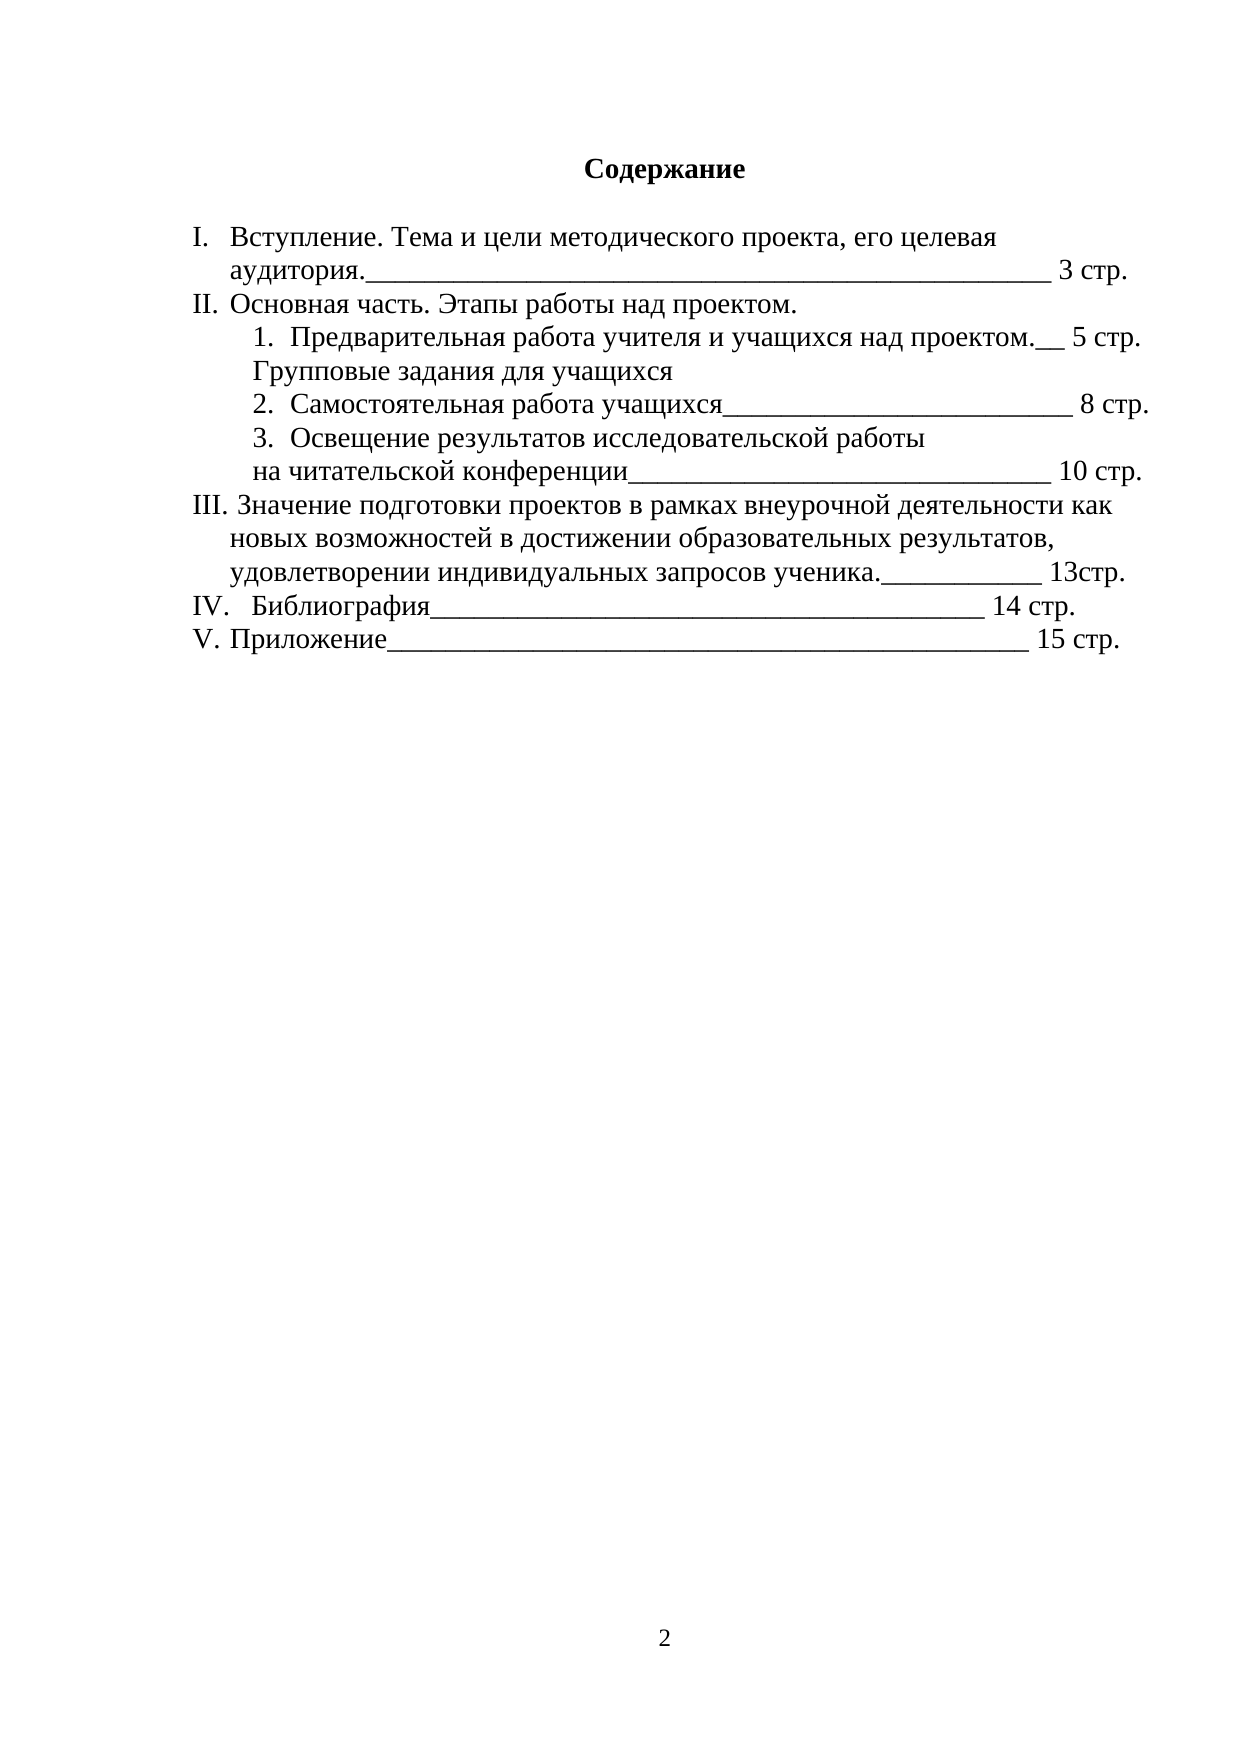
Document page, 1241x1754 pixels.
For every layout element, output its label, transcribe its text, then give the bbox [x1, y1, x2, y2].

text Содержание [177, 152, 1152, 185]
list Основная часть. Этапы работы над проектом. [192, 286, 1152, 319]
list Вступление. Тема и цели методического проекта, его целевая аудитория._______________________________________________ 3 стр. [192, 219, 1152, 286]
list Приложение____________________________________________ 15 стр. [192, 621, 1152, 655]
list Библиография______________________________________ 14 стр. [192, 588, 1152, 621]
text Групповые задания для учащихся [252, 353, 1152, 386]
list Освещение результатов исследовательской работы [252, 420, 1152, 453]
list на читательской конференции_____________________________ 10 стр. [252, 453, 1152, 487]
list Самостоятельная работа учащихся________________________ 8 стр. [252, 386, 1152, 420]
list Значение подготовки проектов в рамках внеурочной деятельности как новых возможностей в достижении образовательных результатов, удовлетворении индивидуальных запросов ученика.___________ 13стр. [192, 487, 1152, 588]
list Предварительная работа учителя и учащихся над проектом.__ 5 стр. [252, 319, 1152, 353]
